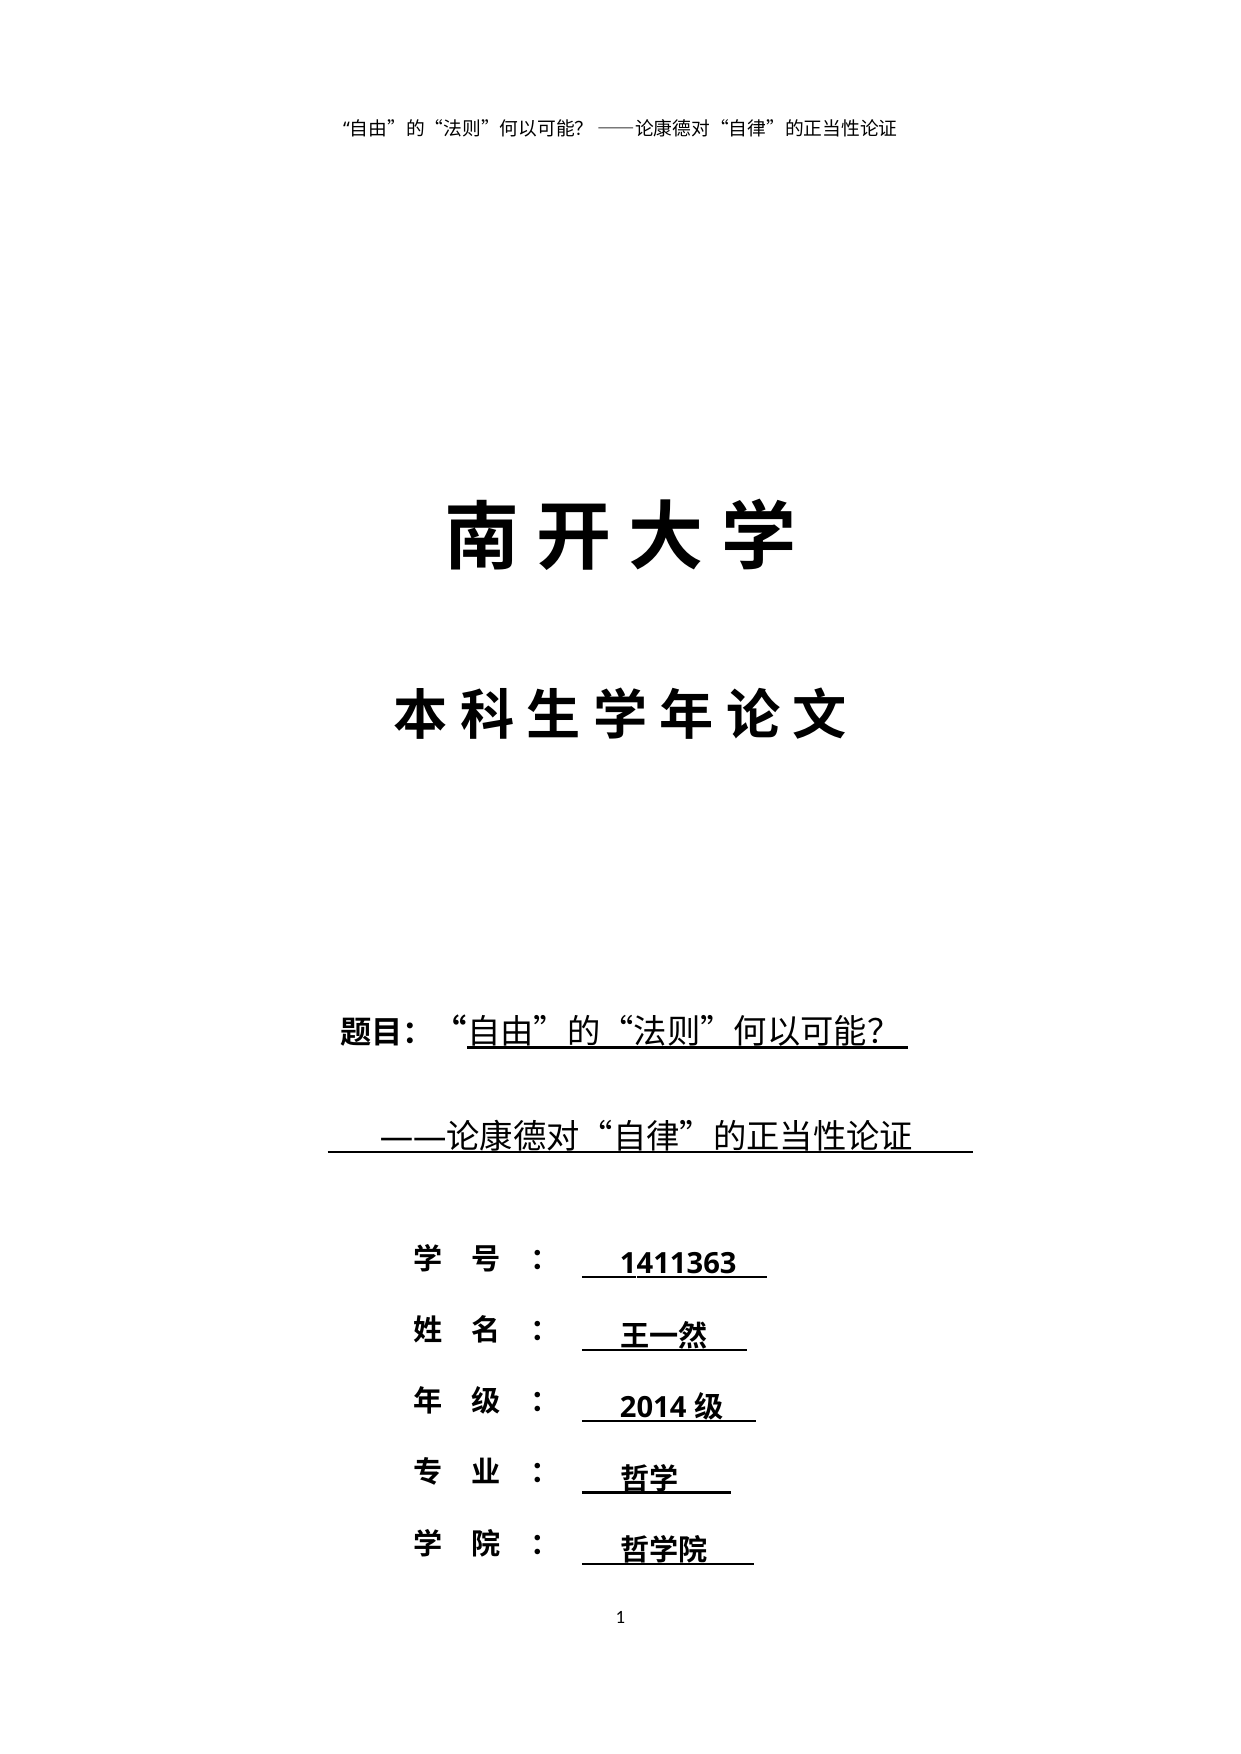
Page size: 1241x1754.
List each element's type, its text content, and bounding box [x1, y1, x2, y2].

table_cell 姓名： [402, 1295, 571, 1366]
table_cell 年级： [402, 1366, 571, 1438]
text 题目：“自由”的“法则”何以可能？ [187, 997, 1053, 1062]
table_cell 王一然 [571, 1295, 838, 1366]
table_cell 学院： [402, 1509, 571, 1580]
table_cell 哲学院 [571, 1509, 838, 1580]
table_cell 专业： [402, 1438, 571, 1509]
table_header 学号： [402, 1224, 571, 1295]
table_cell 2014 级 [571, 1366, 838, 1438]
text 南 开 大 学 [187, 466, 1053, 596]
text 本 科 生 学 年 论 文 [187, 662, 1053, 759]
text ——论康德对“自律”的正当性论证 [187, 1101, 1053, 1166]
table_cell 哲学 [571, 1438, 838, 1509]
table_header 1411363 [571, 1224, 838, 1295]
